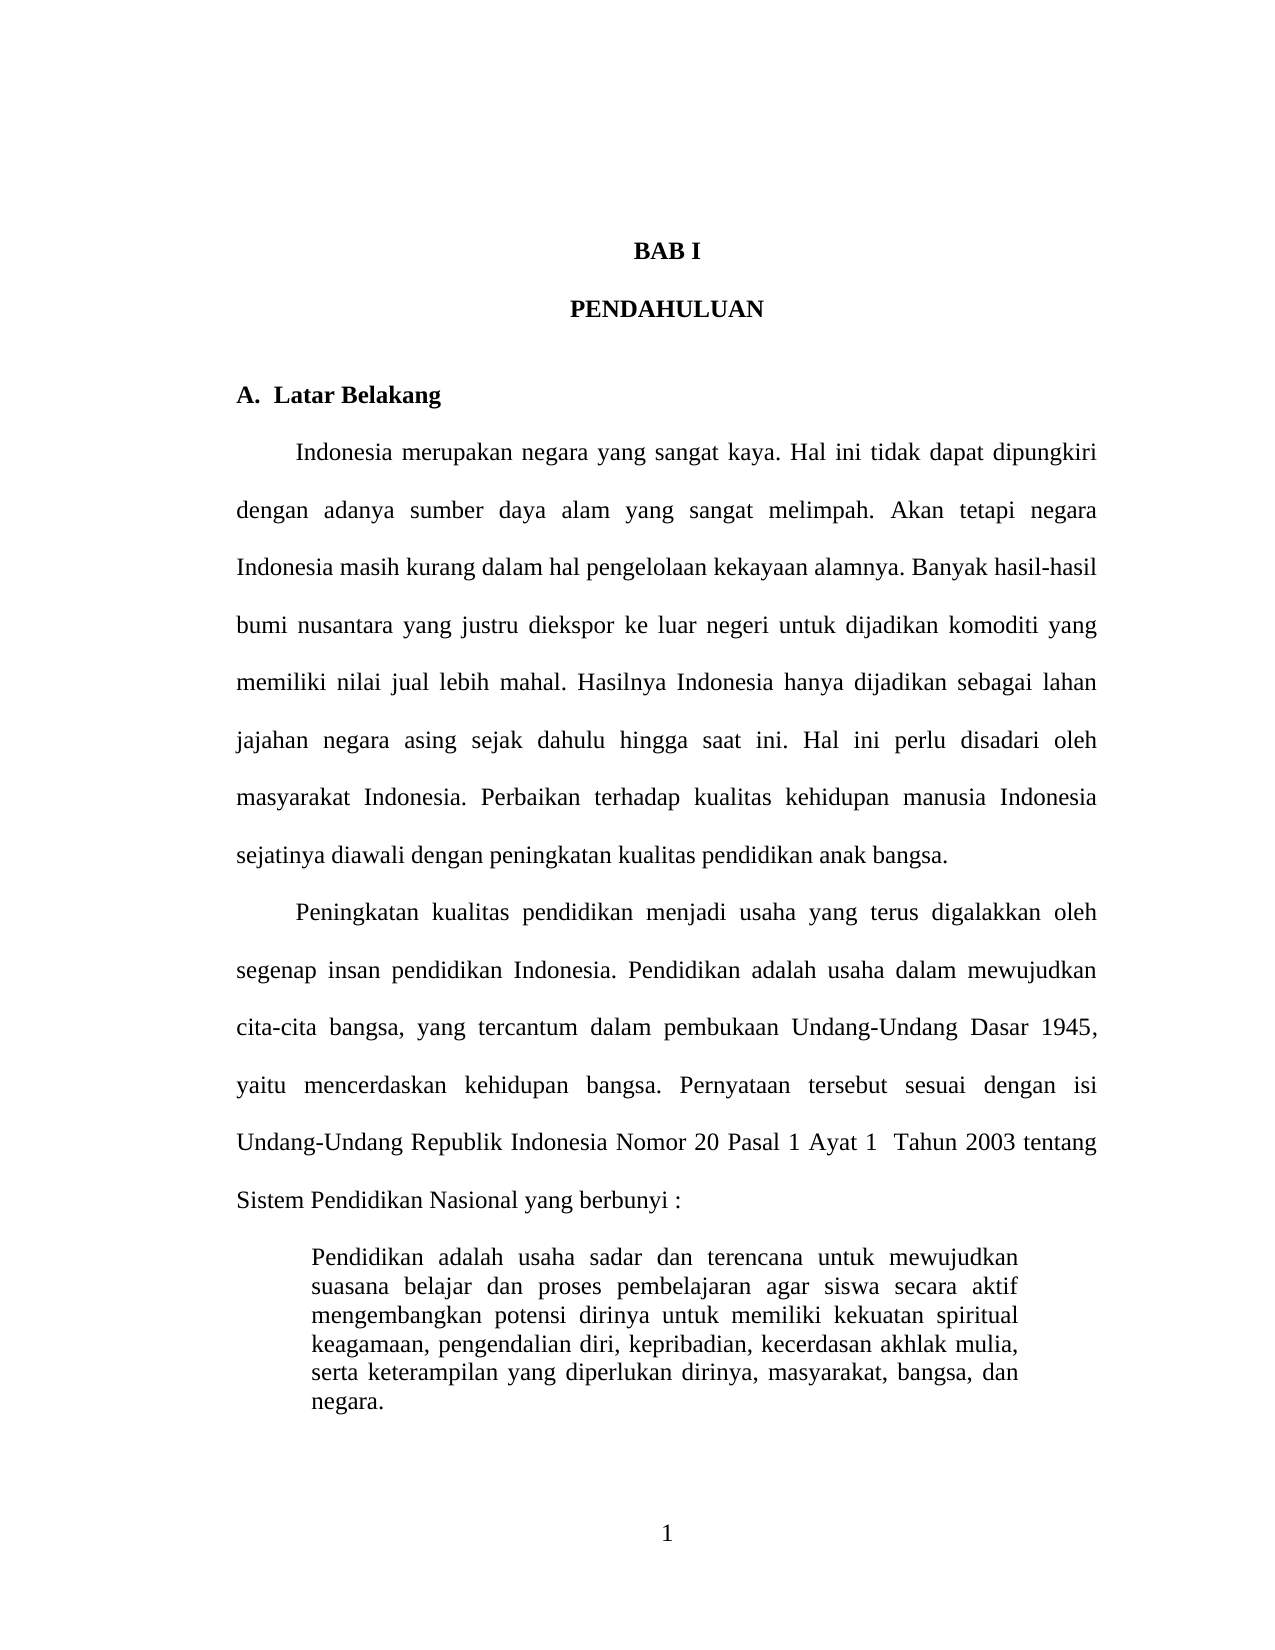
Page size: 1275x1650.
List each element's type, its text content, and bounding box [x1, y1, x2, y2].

text Peningkatan kualitas pendidikan menjadi usaha yang terus digalakkan oleh segenap insan pendidikan Indonesia. Pendidikan adalah usaha dalam mewujudkan cita-cita bangsa, yang tercantum dalam pembukaan Undang-Undang Dasar 1945, yaitu mencerdaskan kehidupan bangsa. Pernyataan tersebut sesuai dengan isi Undang-Undang Republik Indonesia Nomor 20 Pasal 1 Ayat 1 Tahun 2003 tentang Sistem Pendidikan Nasional yang berbunyi : [236, 897, 1098, 1214]
text PENDAHULUAN [236, 294, 1098, 322]
text Pendidikan adalah usaha sadar dan terencana untuk mewujudkan suasana belajar dan proses pembelajaran agar siswa secara aktif mengembangkan potensi dirinya untuk memiliki kekuatan spiritual keagamaan, pengendalian diri, kepribadian, kecerdasan akhlak mulia, serta keterampilan yang diperlukan dirinya, masyarakat, bangsa, dan negara. [311, 1242, 1019, 1415]
text BAB I [236, 236, 1098, 265]
text Indonesia merupakan negara yang sangat kaya. Hal ini tidak dapat dipungkiri dengan adanya sumber daya alam yang sangat melimpah. Akan tetapi negara Indonesia masih kurang dalam hal pengelolaan kekayaan alamnya. Banyak hasil-hasil bumi nusantara yang justru diekspor ke luar negeri untuk dijadikan komoditi yang memiliki nilai jual lebih mahal. Hasilnya Indonesia hanya dijadikan sebagai lahan jajahan negara asing sejak dahulu hingga saat ini. Hal ini perlu disadari oleh masyarakat Indonesia. Perbaikan terhadap kualitas kehidupan manusia Indonesia sejatinya diawali dengan peningkatan kualitas pendidikan anak bangsa. [236, 437, 1098, 869]
list Latar Belakang [236, 380, 1098, 409]
